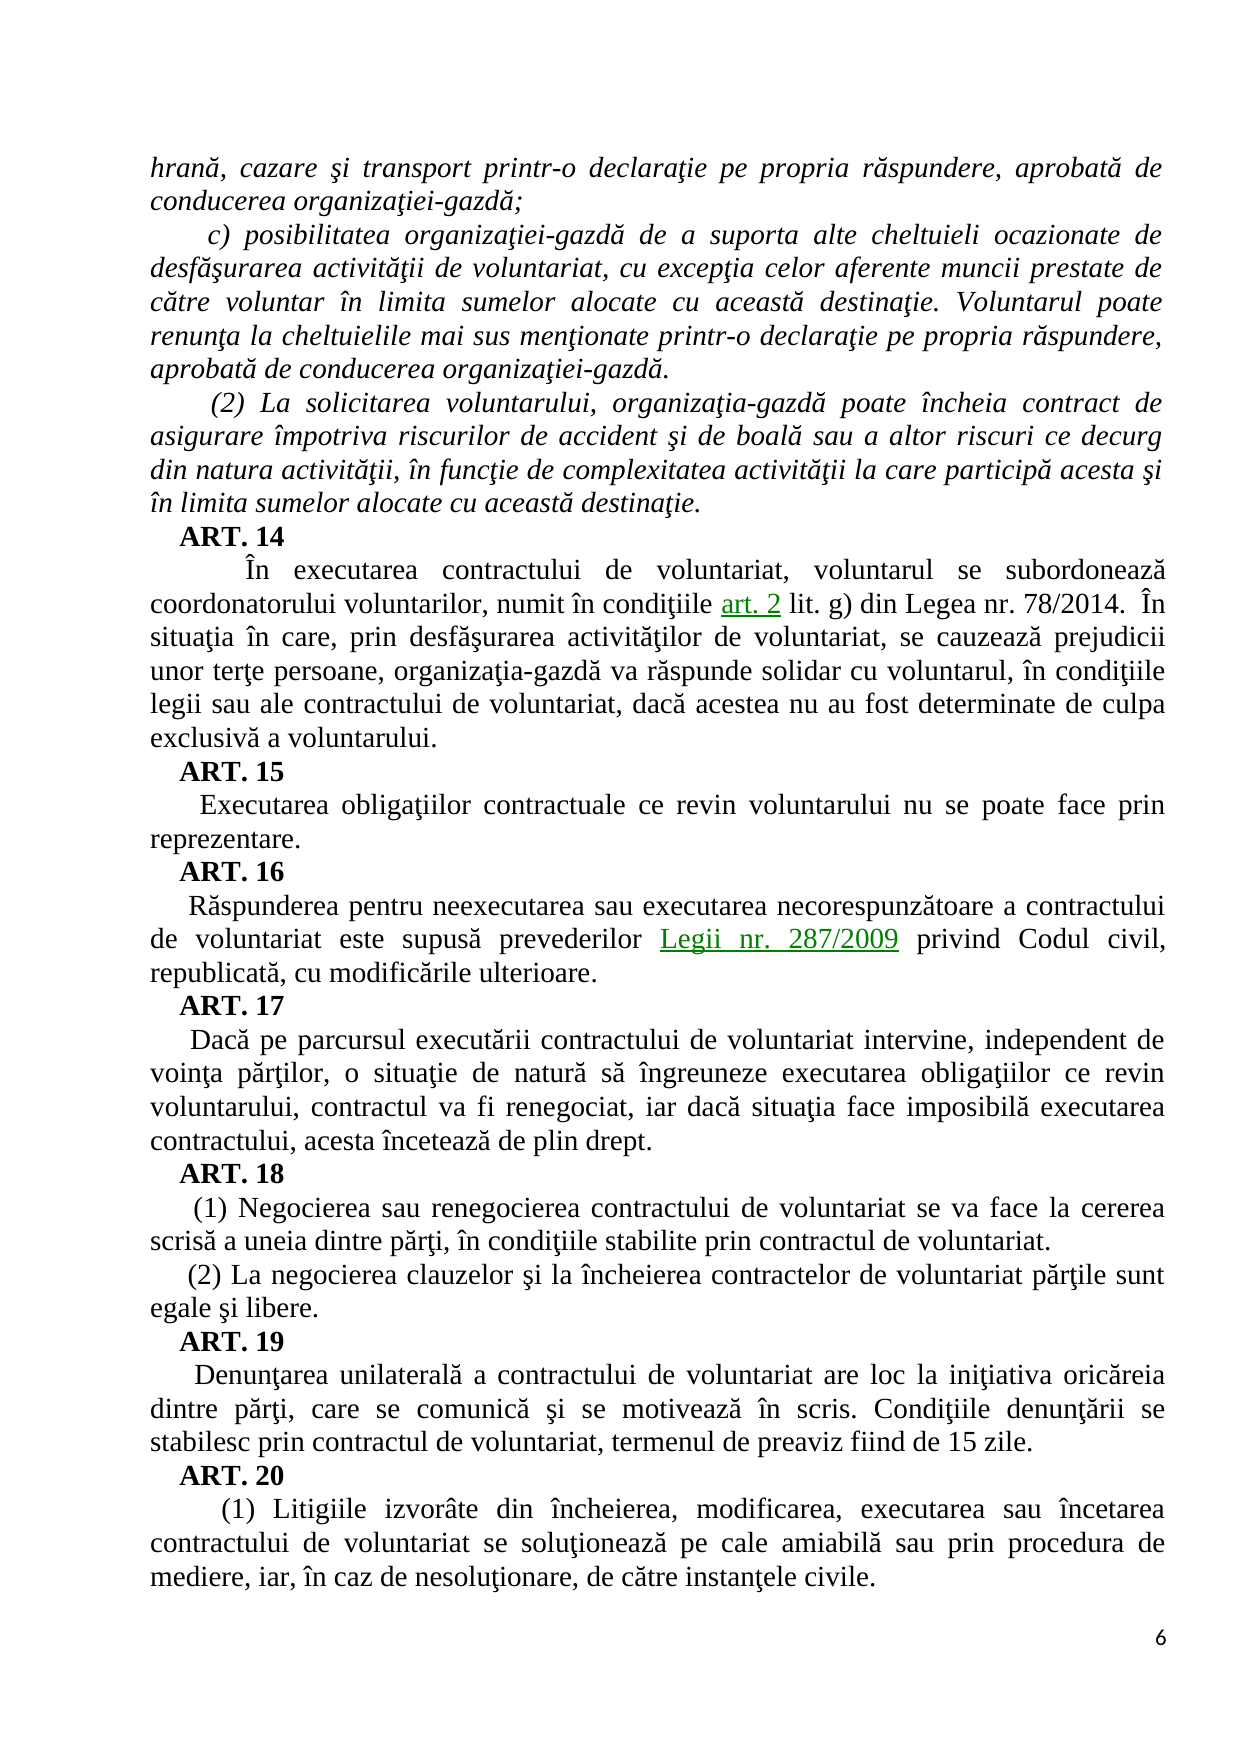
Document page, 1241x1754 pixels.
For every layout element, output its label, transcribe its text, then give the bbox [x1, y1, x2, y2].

text (1) Litigiile izvorâte din încheierea, modificarea, executarea sau încetarea contractului de voluntariat se soluţionează pe cale amiabilă sau prin procedura de mediere, iar, în caz de nesoluţionare, de către instanţele civile. [150, 1492, 1166, 1592]
text În executarea contractului de voluntariat, voluntarul se subordonează coordonatorului voluntarilor, numit în condiţiile art. 2 lit. g) din Legea nr. 78/2014. În situaţia în care, prin desfăşurarea activităţilor de voluntariat, se cauzează prejudicii unor terţe persoane, organizaţia-gazdă va răspunde solidar cu voluntarul, în condiţiile legii sau ale contractului de voluntariat, dacă acestea nu au fost determinate de culpa exclusivă a voluntarului. [150, 552, 1166, 754]
text ART. 18 [150, 1156, 1166, 1190]
text ART. 19 [150, 1324, 1166, 1357]
text Dacă pe parcursul executării contractului de voluntariat intervine, independent de voinţa părţilor, o situaţie de natură să îngreuneze executarea obligaţiilor ce revin voluntarului, contractul va fi renegociat, iar dacă situaţia face imposibilă executarea contractului, acesta încetează de plin drept. [150, 1022, 1166, 1156]
text ART. 14 [150, 519, 1166, 552]
text ART. 20 [150, 1458, 1166, 1492]
text Denunţarea unilaterală a contractului de voluntariat are loc la iniţiativa oricăreia dintre părţi, care se comunică şi se motivează în scris. Condiţiile denunţării se stabilesc prin contractul de voluntariat, termenul de preaviz fiind de 15 zile. [150, 1357, 1166, 1458]
text (2) La solicitarea voluntarului, organizaţia-gazdă poate încheia contract de asigurare împotriva riscurilor de accident şi de boală sau a altor riscuri ce decurg din natura activităţii, în funcţie de complexitatea activităţii la care participă acesta şi în limita sumelor alocate cu această destinaţie. [150, 385, 1166, 519]
text c) posibilitatea organizaţiei-gazdă de a suporta alte cheltuieli ocazionate de desfăşurarea activităţii de voluntariat, cu excepţia celor aferente muncii prestate de către voluntar în limita sumelor alocate cu această destinaţie. Voluntarul poate renunţa la cheltuielile mai sus menţionate printr-o declaraţie pe propria răspundere, aprobată de conducerea organizaţiei-gazdă. [150, 217, 1166, 385]
text Executarea obligaţiilor contractuale ce revin voluntarului nu se poate face prin reprezentare. [150, 787, 1166, 854]
text (2) La negocierea clauzelor şi la încheierea contractelor de voluntariat părţile sunt egale şi libere. [150, 1257, 1166, 1324]
text ART. 15 [150, 754, 1166, 787]
text ART. 17 [150, 988, 1166, 1022]
text Răspunderea pentru neexecutarea sau executarea necorespunzătoare a contractului de voluntariat este supusă prevederilor Legii nr. 287/2009 privind Codul civil, republicată, cu modificările ulterioare. [150, 888, 1166, 988]
text ART. 16 [150, 854, 1166, 888]
text (1) Negocierea sau renegocierea contractului de voluntariat se va face la cererea scrisă a uneia dintre părţi, în condiţiile stabilite prin contractul de voluntariat. [150, 1190, 1166, 1257]
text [150, 150, 1166, 217]
